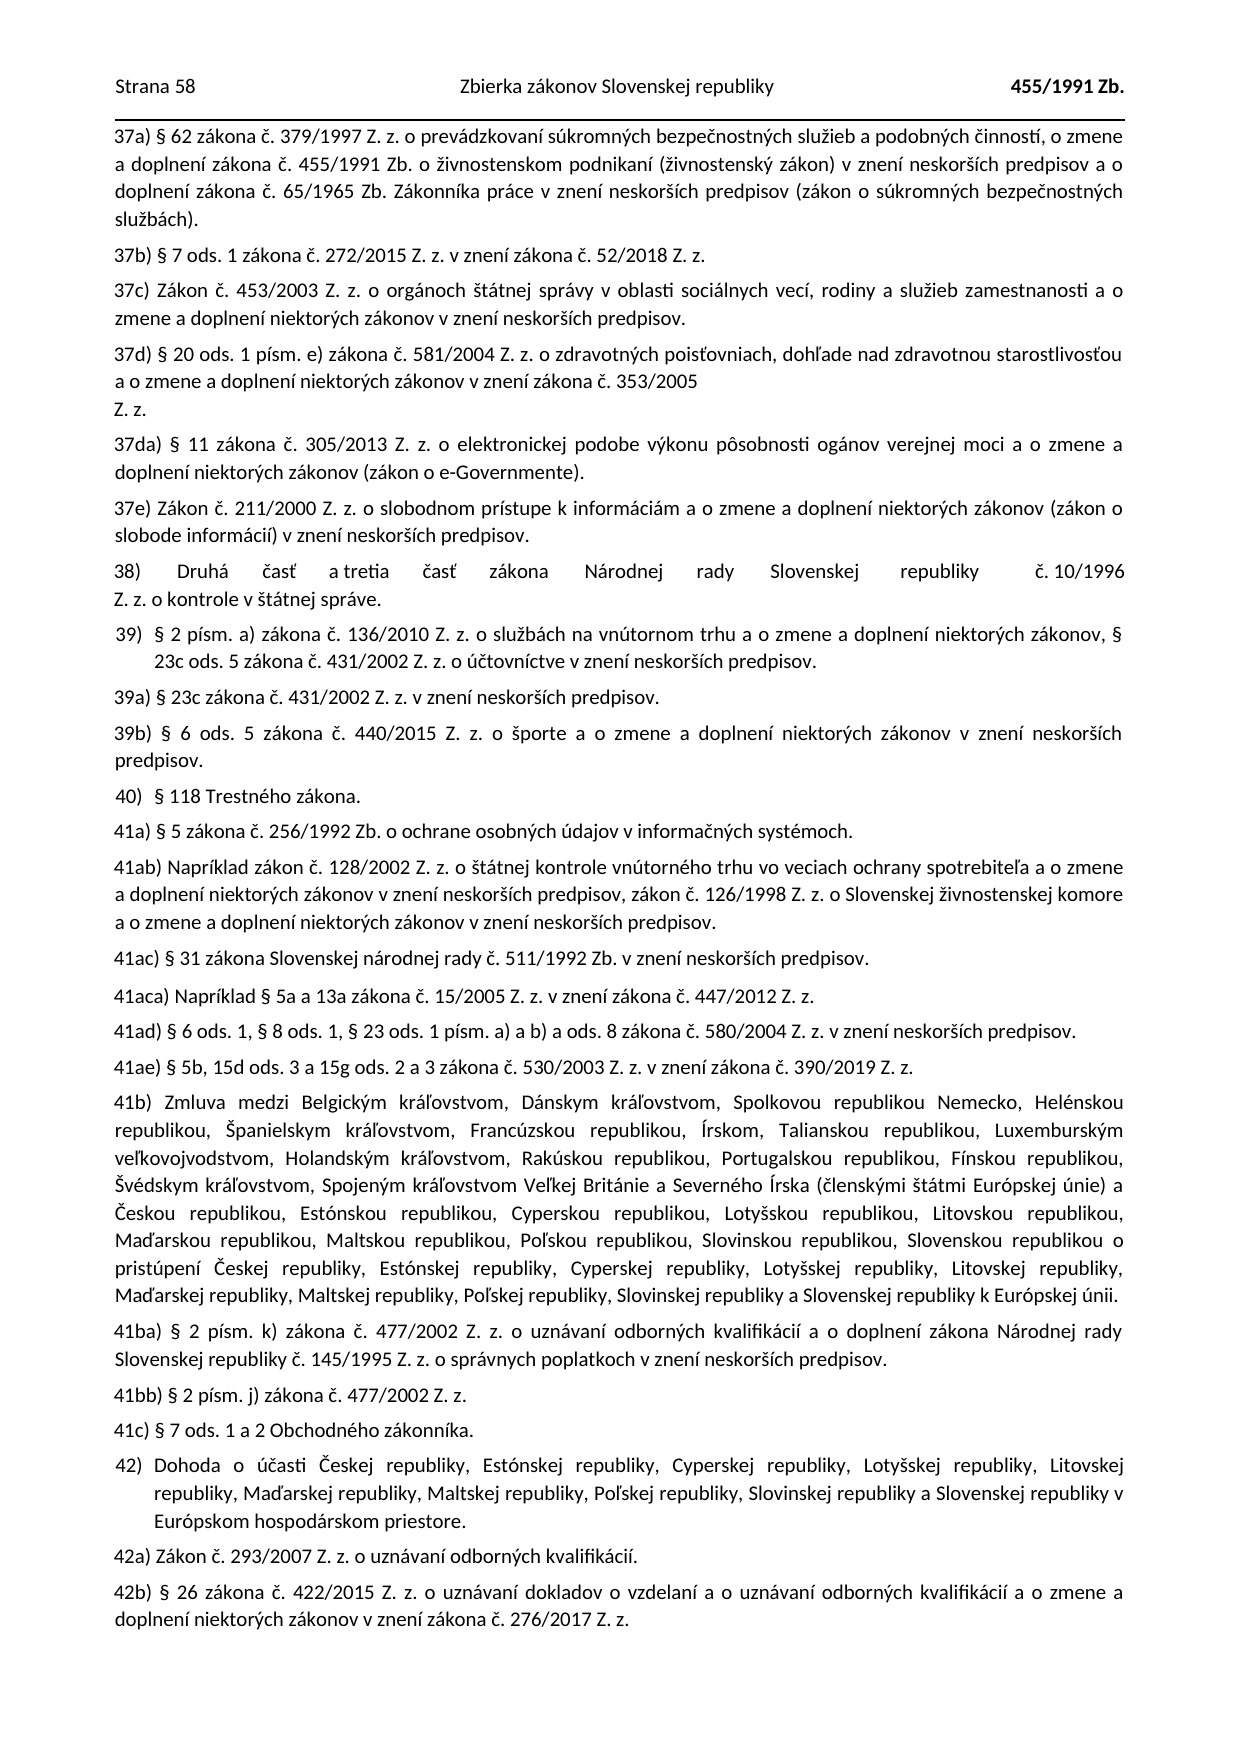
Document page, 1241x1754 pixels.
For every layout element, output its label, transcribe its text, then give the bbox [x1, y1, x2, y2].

text 37e) Zákon č. 211/2000 Z. z. o slobodnom prístupe k informáciám a o zmene a doplnení niektorých zákonov (zákon o slobode informácií) v znení neskorších predpisov. [113, 495, 1125, 548]
text 37c) Zákon č. 453/2003 Z. z. o orgánoch štátnej správy v oblasti sociálnych vecí, rodiny a služieb zamestnanosti a o zmene a doplnení niektorých zákonov v znení neskorších predpisov. [113, 277, 1125, 330]
text 41aca) Napríklad § 5a a 13a zákona č. 15/2005 Z. z. v znení zákona č. 447/2012 Z. z. [113, 983, 1125, 1008]
text Z. z. o kontrole v štátnej správe. [113, 586, 1125, 611]
text 41b) Zmluva medzi Belgickým kráľovstvom, Dánskym kráľovstvom, Spolkovou republikou Nemecko, Helénskou republikou, Španielskym kráľovstvom, Francúzskou republikou, Írskom, Talianskou republikou, Luxemburským veľkovojvodstvom, Holandským kráľovstvom, Rakúskou republikou, Portugalskou republikou, Fínskou republikou, Švédskym kráľovstvom, Spojeným kráľovstvom Veľkej Británie a Severného Írska (členskými štátmi Európskej únie) a Českou republikou, Estónskou republikou, Cyperskou republikou, Lotyšskou republikou, Litovskou republikou, Maďarskou republikou, Maltskou republikou, Poľskou republikou, Slovinskou republikou, Slovenskou republikou o pristúpení Českej republiky, Estónskej republiky, Cyperskej republiky, Lotyšskej republiky, Litovskej republiky, Maďarskej republiky, Maltskej republiky, Poľskej republiky, Slovinskej republiky a Slovenskej republiky k Európskej únii. [113, 1089, 1125, 1308]
text 41ab) Napríklad zákon č. 128/2002 Z. z. o štátnej kontrole vnútorného trhu vo veciach ochrany spotrebiteľa a o zmene a doplnení niektorých zákonov v znení neskorších predpisov, zákon č. 126/1998 Z. z. o Slovenskej živnostenskej komore a o zmene a doplnení niektorých zákonov v znení neskorších predpisov. [113, 854, 1125, 934]
text 42a) Zákon č. 293/2007 Z. z. o uznávaní odborných kvalifikácií. [113, 1544, 1125, 1569]
text 38) Druhá časť a tretia časť zákona Národnej rady Slovenskej republiky č. 10/1996 [113, 558, 1125, 584]
list Dohoda o účasti Českej republiky, Estónskej republiky, Cyperskej republiky, Lotyšskej republiky, Litovskej republiky, Maďarskej republiky, Maltskej republiky, Poľskej republiky, Slovinskej republiky a Slovenskej republiky v Európskom hospodárskom priestore. [115, 1453, 1125, 1533]
text 41ba) § 2 písm. k) zákona č. 477/2002 Z. z. o uznávaní odborných kvalifikácií a o doplnení zákona Národnej rady Slovenskej republiky č. 145/1995 Z. z. o správnych poplatkoch v znení neskorších predpisov. [113, 1318, 1125, 1372]
text 41ac) § 31 zákona Slovenskej národnej rady č. 511/1992 Zb. v znení neskorších predpisov. [113, 945, 1125, 970]
text 41ae) § 5b, 15d ods. 3 a 15g ods. 2 a 3 zákona č. 530/2003 Z. z. v znení zákona č. 390/2019 Z. z. [113, 1054, 1125, 1079]
text 39b) § 6 ods. 5 zákona č. 440/2015 Z. z. o športe a o zmene a doplnení niektorých zákonov v znení neskorších predpisov. [113, 720, 1125, 773]
list § 118 Trestného zákona. [115, 783, 1125, 809]
text 37b) § 7 ods. 1 zákona č. 272/2015 Z. z. v znení zákona č. 52/2018 Z. z. [113, 242, 1125, 267]
text 37da) § 11 zákona č. 305/2013 Z. z. o elektronickej podobe výkonu pôsobnosti ogánov verejnej moci a o zmene a doplnení niektorých zákonov (zákon o e-Governmente). [113, 431, 1125, 484]
text 39a) § 23c zákona č. 431/2002 Z. z. v znení neskorších predpisov. [113, 684, 1125, 710]
text 37d) § 20 ods. 1 písm. e) zákona č. 581/2004 Z. z. o zdravotných poisťovniach, dohľade nad zdravotnou starostlivosťou a o zmene a doplnení niektorých zákonov v znení zákona č. 353/2005 [113, 341, 1125, 394]
list § 2 písm. a) zákona č. 136/2010 Z. z. o službách na vnútornom trhu a o zmene a doplnení niektorých zákonov, § 23c ods. 5 zákona č. 431/2002 Z. z. o účtovníctve v znení neskorších predpisov. [115, 621, 1125, 674]
text 41ad) § 6 ods. 1, § 8 ods. 1, § 23 ods. 1 písm. a) a b) a ods. 8 zákona č. 580/2004 Z. z. v znení neskorších predpisov. [113, 1018, 1125, 1044]
text 42b) § 26 zákona č. 422/2015 Z. z. o uznávaní dokladov o vzdelaní a o uznávaní odborných kvalifikácií a o zmene a doplnení niektorých zákonov v znení zákona č. 276/2017 Z. z. [113, 1579, 1125, 1632]
text Z. z. [113, 396, 1125, 421]
text 41a) § 5 zákona č. 256/1992 Zb. o ochrane osobných údajov v informačných systémoch. [113, 819, 1125, 844]
text 41bb) § 2 písm. j) zákona č. 477/2002 Z. z. [113, 1382, 1125, 1407]
text 41c) § 7 ods. 1 a 2 Obchodného zákonníka. [113, 1417, 1125, 1443]
text 37a) § 62 zákona č. 379/1997 Z. z. o prevádzkovaní súkromných bezpečnostných služieb a podobných činností, o zmene a doplnení zákona č. 455/1991 Zb. o živnostenskom podnikaní (živnostenský zákon) v znení neskorších predpisov a o doplnení zákona č. 65/1965 Zb. Zákonníka práce v znení neskorších predpisov (zákon o súkromných bezpečnostných službách). [113, 101, 1125, 232]
